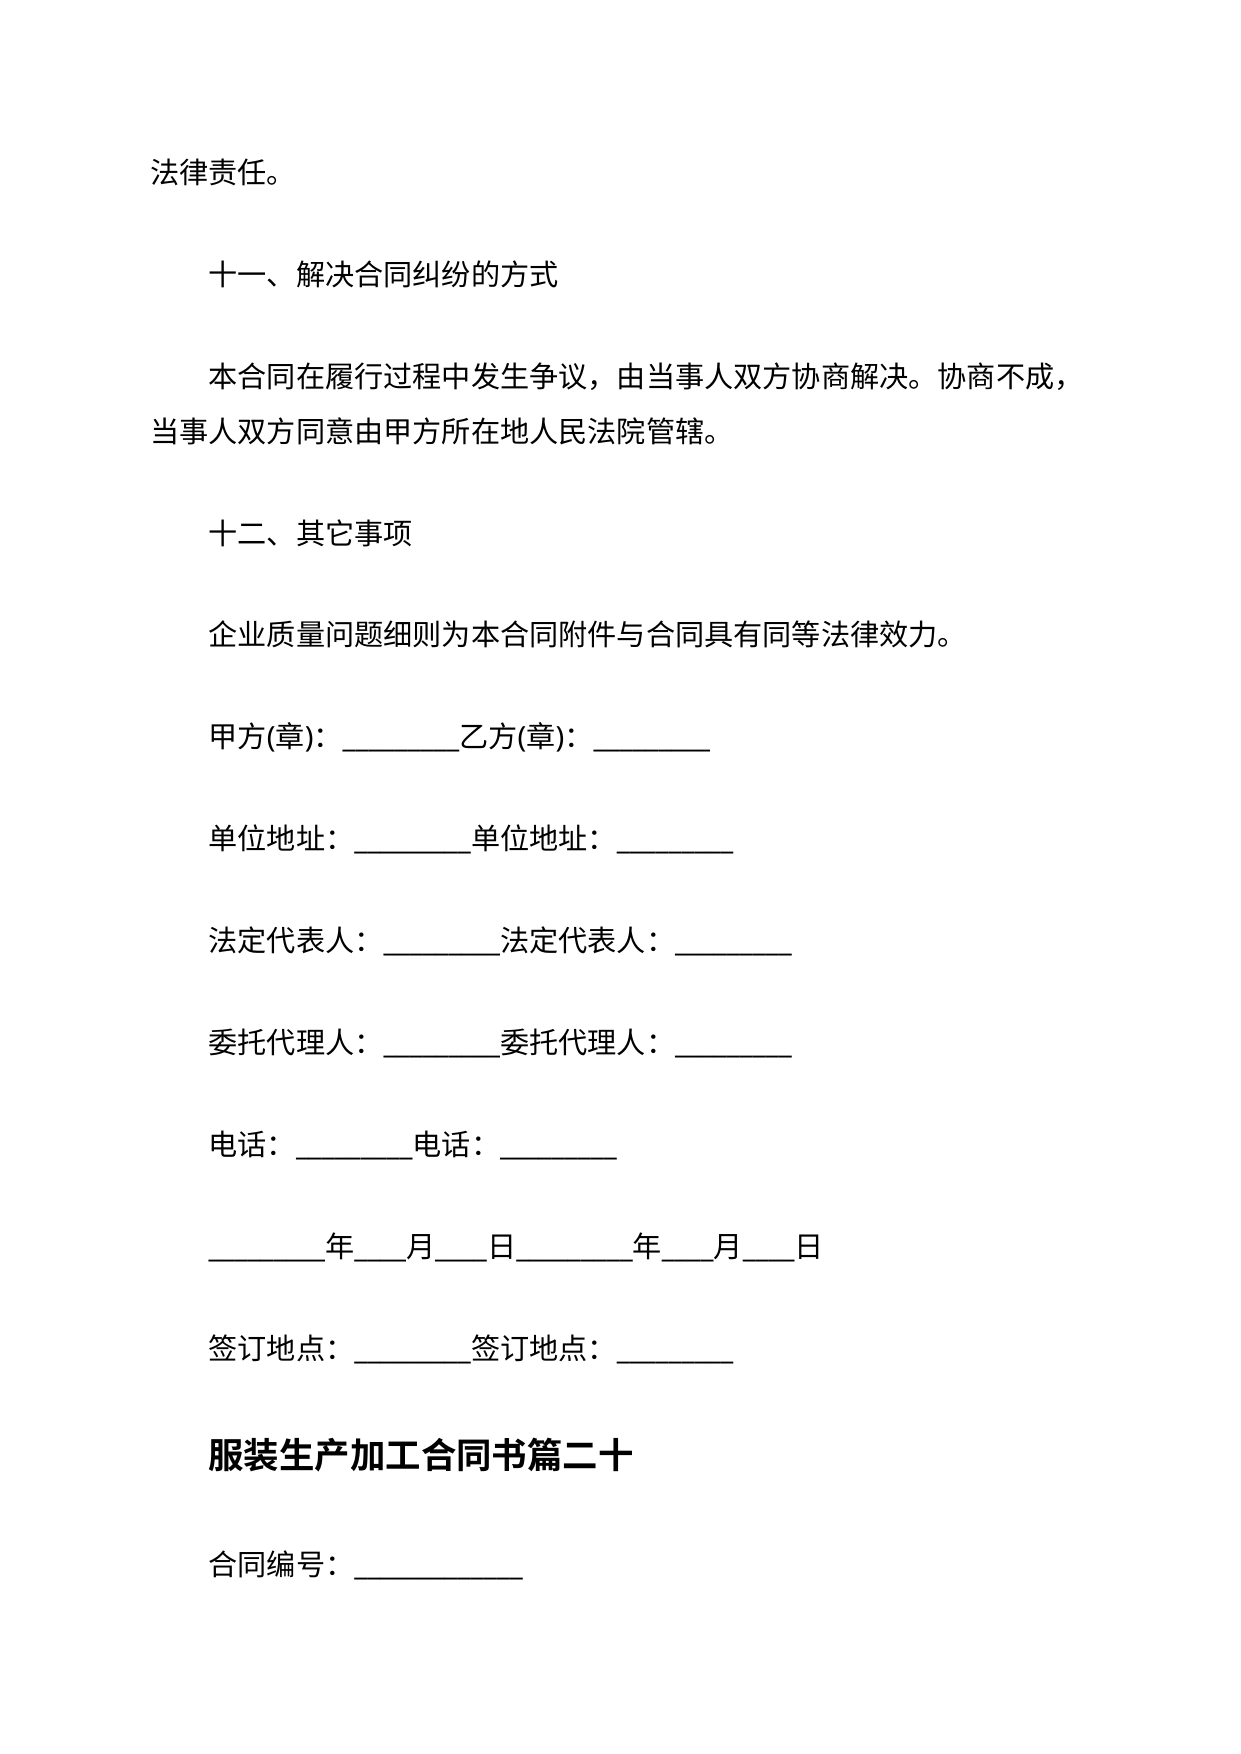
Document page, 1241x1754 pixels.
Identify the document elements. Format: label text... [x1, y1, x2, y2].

text 十二、其它事项 [150, 510, 1090, 552]
text 单位地址：_________单位地址：_________ [150, 816, 1090, 858]
text 企业质量问题细则为本合同附件与合同具有同等法律效力。 [150, 612, 1090, 654]
text 合同编号：_____________ [150, 1541, 1090, 1583]
text 法定代表人：_________法定代表人：_________ [150, 918, 1090, 960]
text 服装生产加工合同书篇二十 [150, 1428, 1090, 1479]
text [150, 150, 1090, 192]
text 本合同在履行过程中发生争议，由当事人双方协商解决。协商不成，当事人双方同意由甲方所在地人民法院管辖。 [150, 353, 1090, 451]
text _________年____月____日_________年____月____日 [150, 1224, 1090, 1266]
text 十一、解决合同纠纷的方式 [150, 252, 1090, 294]
text 电话：_________电话：_________ [150, 1122, 1090, 1164]
text 甲方(章)：_________乙方(章)：_________ [150, 714, 1090, 756]
text 签订地点：_________签订地点：_________ [150, 1326, 1090, 1368]
text 委托代理人：_________委托代理人：_________ [150, 1020, 1090, 1062]
